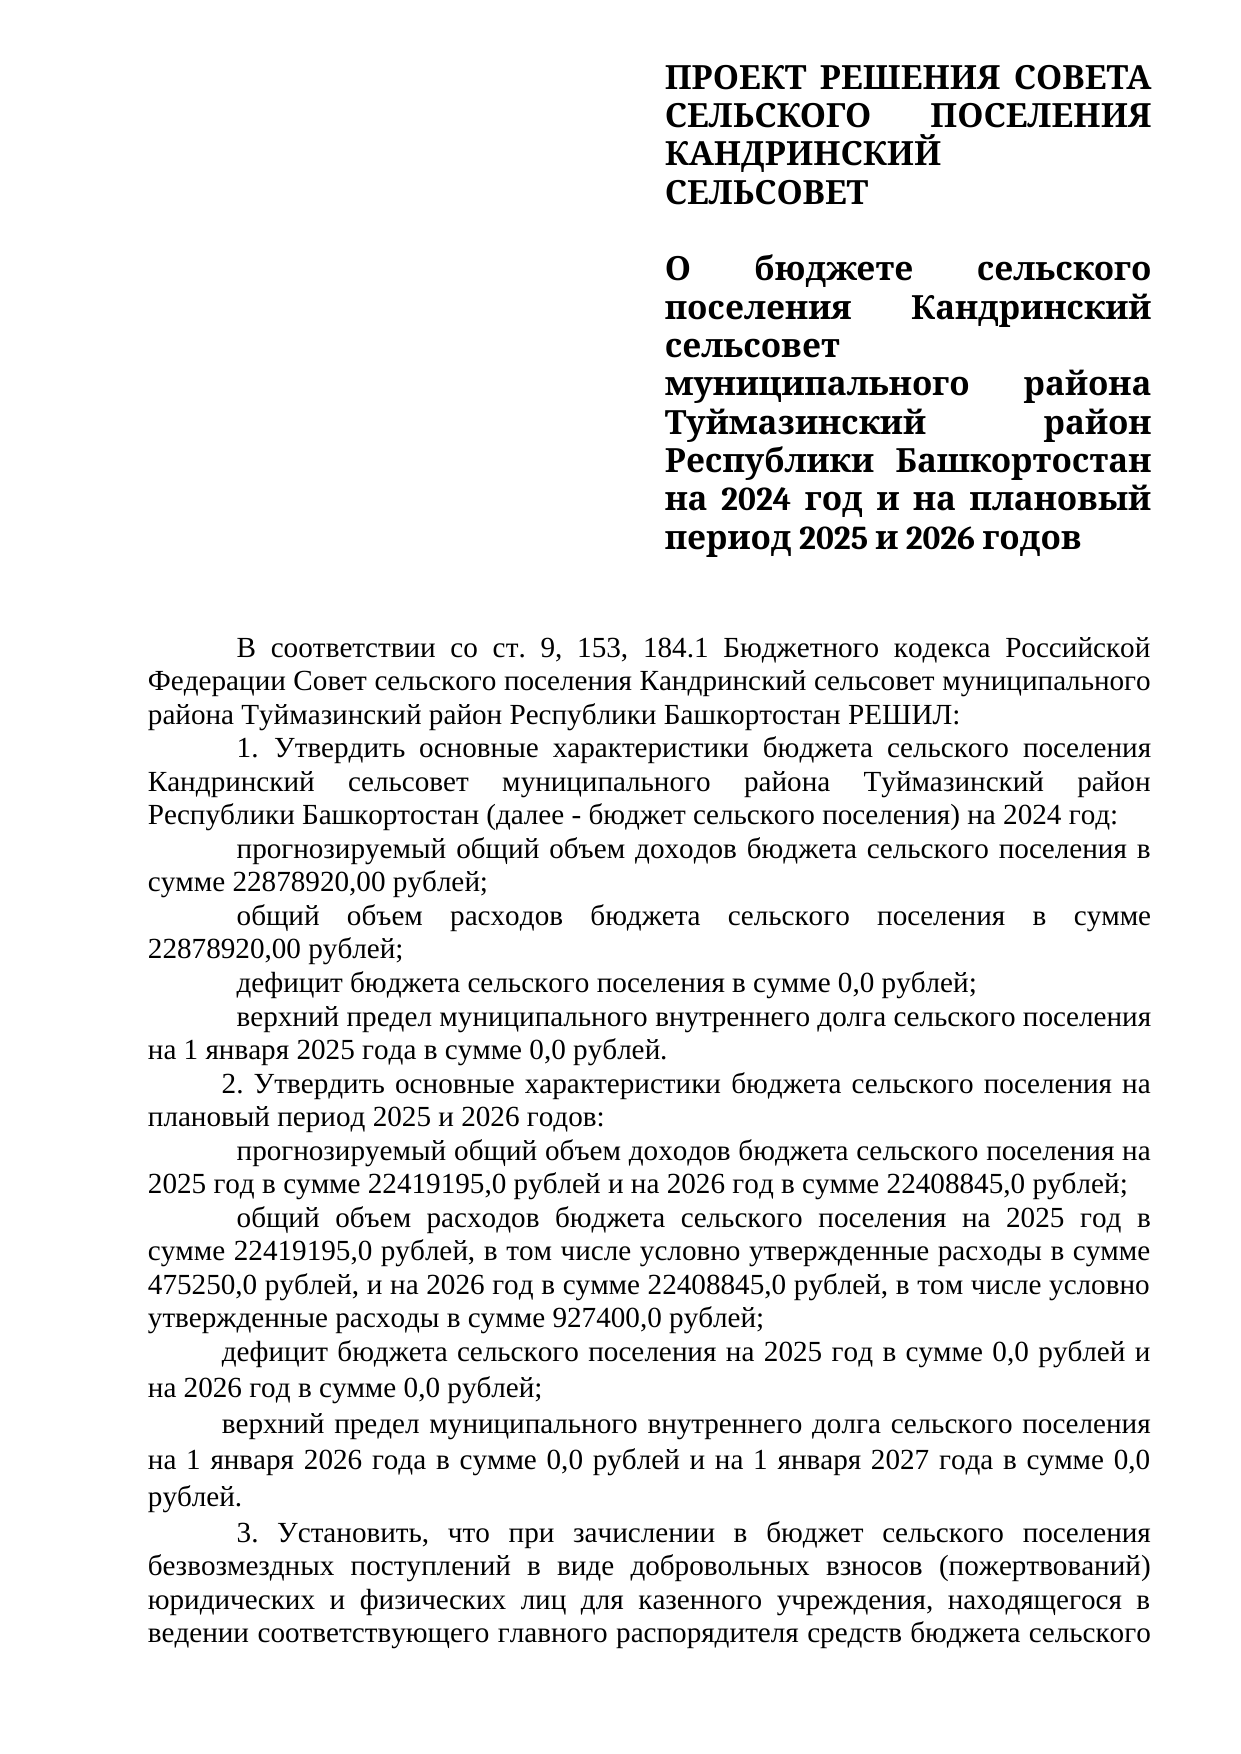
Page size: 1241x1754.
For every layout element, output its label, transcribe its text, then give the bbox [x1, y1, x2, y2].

subtitle О бюджете сельского поселения Кандринский сельсовет муниципального района Туймазинский район Республики Башкортостан на 2024 год и на плановый период 2025 и 2026 годов [664, 251, 1152, 557]
text дефицит бюджета сельского поселения в сумме 0,0 рублей; [148, 965, 1152, 999]
text общий объем расходов бюджета сельского поселения на 2025 год в сумме 22419195,0 рублей, в том числе условно утвержденные расходы в сумме 475250,0 рублей, и на 2026 год в сумме 22408845,0 рублей, в том числе условно утвержденные расходы в сумме 927400,0 рублей; [148, 1200, 1152, 1334]
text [148, 1515, 1152, 1649]
text прогнозируемый общий объем доходов бюджета сельского поселения на 2025 год в сумме 22419195,0 рублей и на 2026 год в сумме 22408845,0 рублей; [148, 1133, 1152, 1200]
list Утвердить основные характеристики бюджета сельского поселения Кандринский сельсовет муниципального района Туймазинский район Республики Башкортостан (далее - бюджет сельского поселения) на 2024 год: [148, 730, 1152, 831]
text В соответствии со ст. 9, 153, 184.1 Бюджетного кодекса Российской Федерации Совет сельского поселения Кандринский сельсовет муниципального района Туймазинский район Республики Башкортостан РЕШИЛ: [148, 630, 1152, 730]
text дефицит бюджета сельского поселения на 2025 год в сумме 0,0 рублей и на 2026 год в сумме 0,0 рублей; [148, 1334, 1152, 1404]
text верхний предел муниципального внутреннего долга сельского поселения на 1 января 2026 года в сумме 0,0 рублей и на 1 января 2027 года в сумме 0,0 рублей. [148, 1406, 1152, 1512]
text общий объем расходов бюджета сельского поселения в сумме 22878920,00 рублей; [148, 898, 1152, 965]
text 2. Утвердить основные характеристики бюджета сельского поселения на плановый период 2025 и 2026 годов: [148, 1066, 1152, 1133]
subtitle ПРОЕКТ РЕШЕНИЯ СОВЕТА СЕЛЬСКОГО ПОСЕЛЕНИЯ КАНДРИНСКИЙ СЕЛЬСОВЕТ [664, 59, 1152, 212]
text прогнозируемый общий объем доходов бюджета сельского поселения в сумме 22878920,00 рублей; [148, 831, 1152, 898]
text верхний предел муниципального внутреннего долга сельского поселения на 1 января 2025 года в сумме 0,0 рублей. [148, 999, 1152, 1066]
